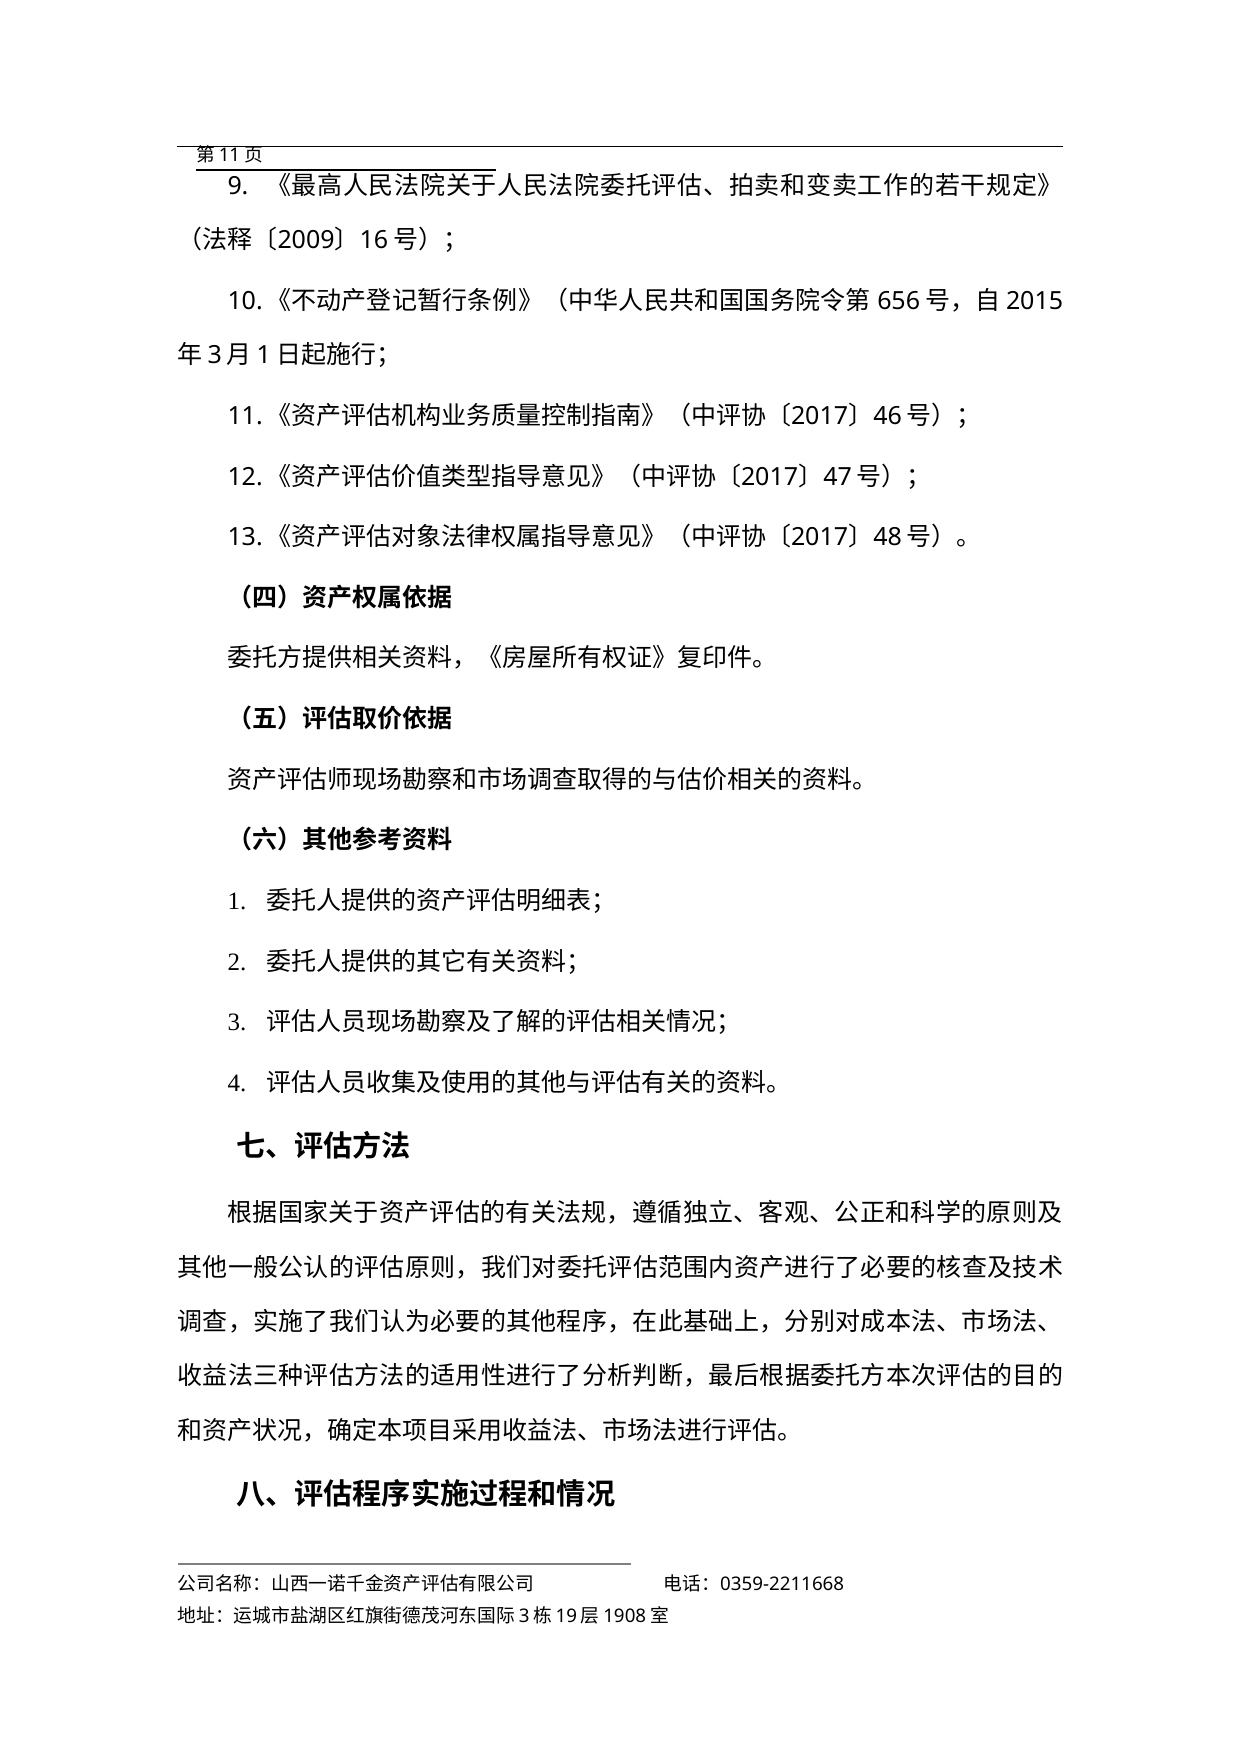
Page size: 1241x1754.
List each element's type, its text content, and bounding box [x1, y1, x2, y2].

text （四）资产权属依据 [177, 577, 1063, 613]
list 评估人员收集及使用的其他与评估有关的资料。 [177, 1062, 1063, 1098]
list 委托人提供的其它有关资料； [177, 941, 1063, 977]
subtitle 七、评估方法 [177, 1123, 1063, 1165]
list 委托人提供的资产评估明细表； [177, 880, 1063, 917]
list 《最高人民法院关于人民法院委托评估、拍卖和变卖工作的若干规定》（法释〔2009〕16号）； [177, 165, 1063, 256]
list 《资产评估对象法律权属指导意见》（中评协〔2017〕48号）。 [177, 517, 1063, 553]
text （六）其他参考资料 [177, 820, 1063, 856]
list 《不动产登记暂行条例》（中华人民共和国国务院令第656号，自2015年3月1日起施行； [177, 280, 1063, 371]
list 评估人员现场勘察及了解的评估相关情况； [177, 1002, 1063, 1038]
text 委托方提供相关资料，《房屋所有权证》复印件。 [177, 638, 1063, 674]
text 八、评估程序实施过程和情况 [177, 1471, 1063, 1513]
list 《资产评估价值类型指导意见》（中评协〔2017〕47号）； [177, 456, 1063, 492]
list 《资产评估机构业务质量控制指南》（中评协〔2017〕46号）； [177, 395, 1063, 432]
text 资产评估师现场勘察和市场调查取得的与估价相关的资料。 [227, 759, 1063, 795]
text （五）评估取价依据 [177, 698, 1063, 735]
text 根据国家关于资产评估的有关法规，遵循独立、客观、公正和科学的原则及其他一般公认的评估原则，我们对委托评估范围内资产进行了必要的核查及技术调查，实施了我们认为必要的其他程序，在此基础上，分别对成本法、市场法、收益法三种评估方法的适用性进行了分析判断，最后根据委托方本次评估的目的和资产状况，确定本项目采用收益法、市场法进行评估。 [177, 1193, 1063, 1446]
